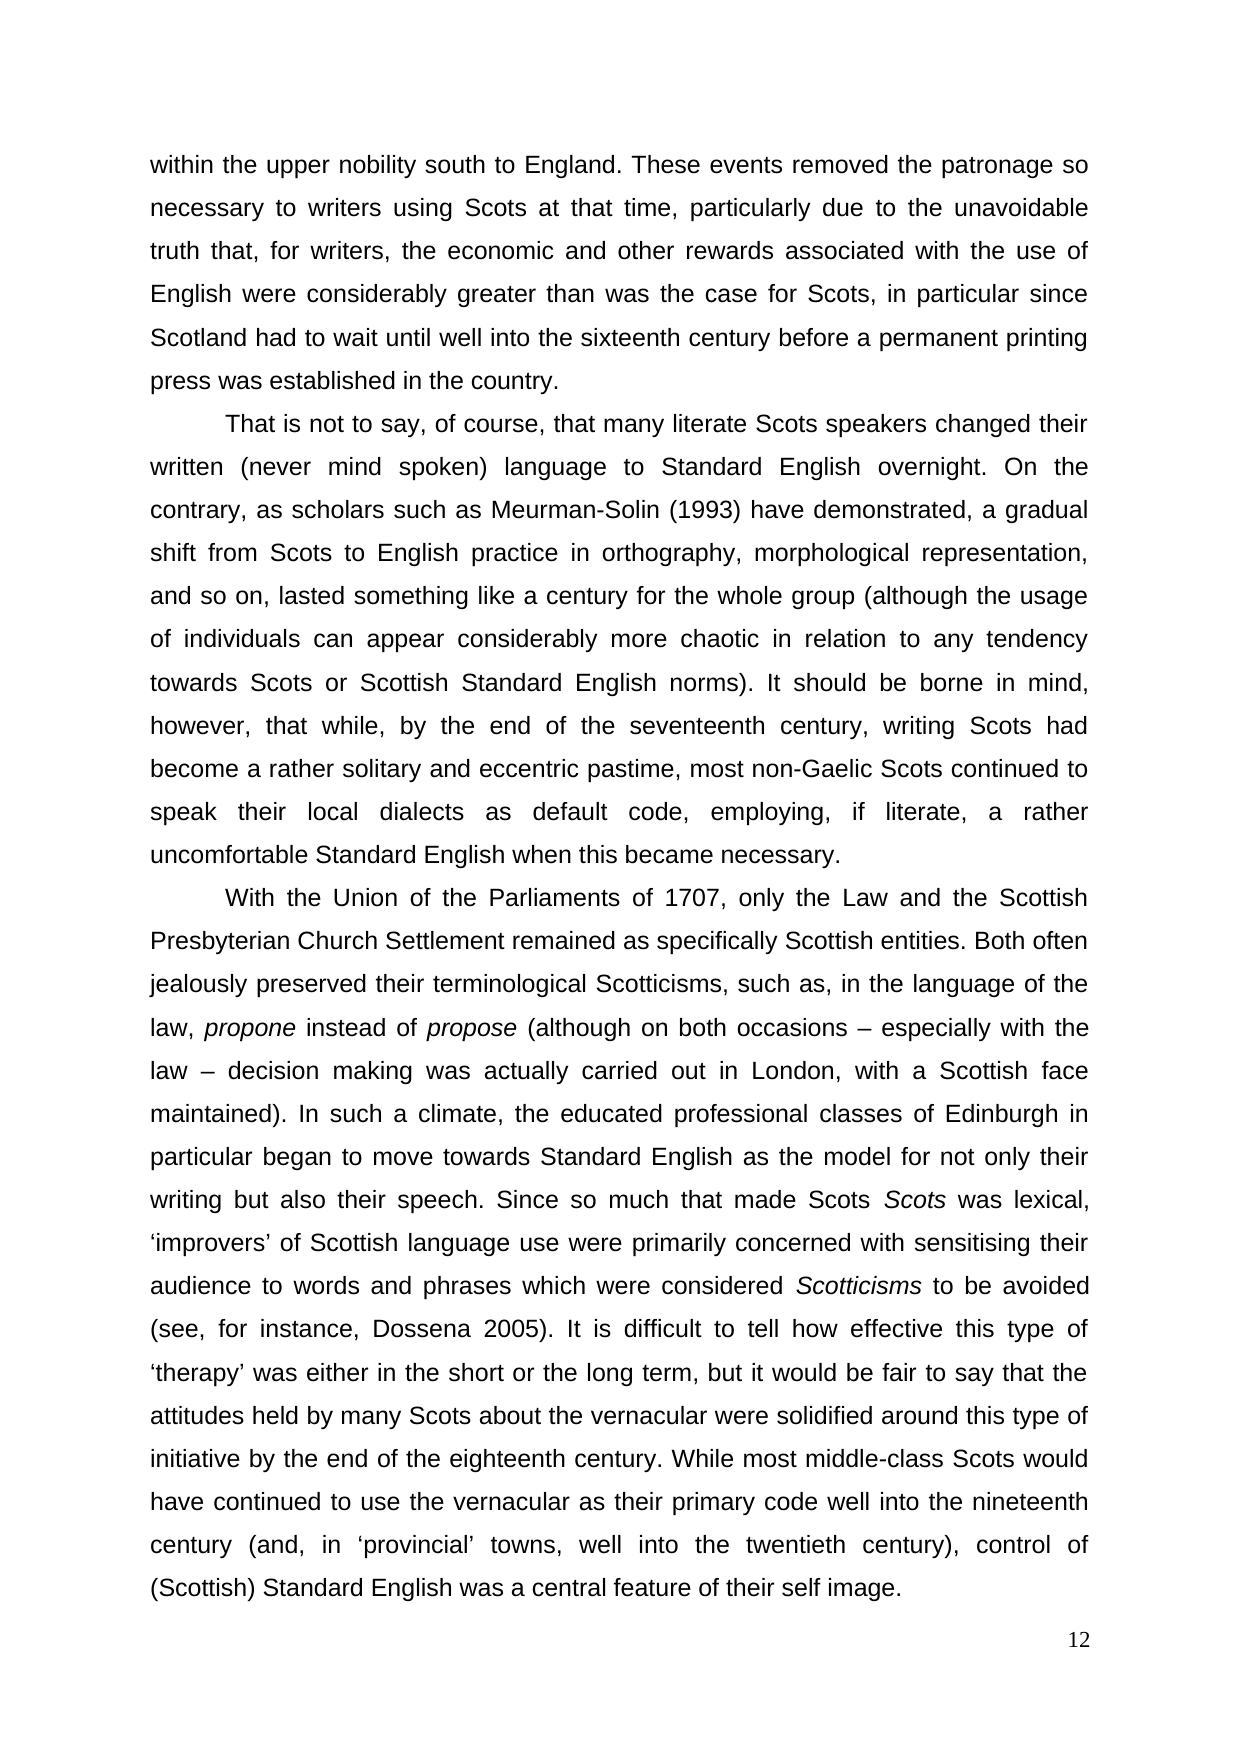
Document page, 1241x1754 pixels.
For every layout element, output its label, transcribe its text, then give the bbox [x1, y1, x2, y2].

text With the Union of the Parliaments of 1707, only the Law and the Scottish Presbyterian Church Settlement remained as specifically Scottish entities. Both often jealously preserved their terminological Scotticisms, such as, in the language of the law, propone instead of propose (although on both occasions – especially with the law – decision making was actually carried out in London, with a Scottish face maintained). In such a climate, the educated professional classes of Edinburgh in particular began to move towards Standard English as the model for not only their writing but also their speech. Since so much that made Scots Scots was lexical, ‘improvers’ of Scottish language use were primarily concerned with sensitising their audience to words and phrases which were considered Scotticisms to be avoided (see, for instance, Dossena 2005). It is difficult to tell how effective this type of ‘therapy’ was either in the short or the long term, but it would be fair to say that the attitudes held by many Scots about the vernacular were solidified around this type of initiative by the end of the eighteenth century. While most middle-class Scots would have continued to use the vernacular as their primary code well into the nineteenth century (and, in ‘provincial’ towns, well into the twentieth century), control of (Scottish) Standard English was a central feature of their self image. [150, 883, 1090, 1602]
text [150, 150, 1090, 394]
text That is not to say, of course, that many literate Scots speakers changed their written (never mind spoken) language to Standard English overnight. On the contrary, as scholars such as Meurman-Solin (1993) have demonstrated, a gradual shift from Scots to English practice in orthography, morphological representation, and so on, lasted something like a century for the whole group (although the usage of individuals can appear considerably more chaotic in relation to any tendency towards Scots or Scottish Standard English norms). It should be borne in mind, however, that while, by the end of the seventeenth century, writing Scots had become a rather solitary and eccentric pastime, most non-Gaelic Scots continued to speak their local dialects as default code, employing, if literate, a rather uncomfortable Standard English when this became necessary. [150, 409, 1090, 869]
